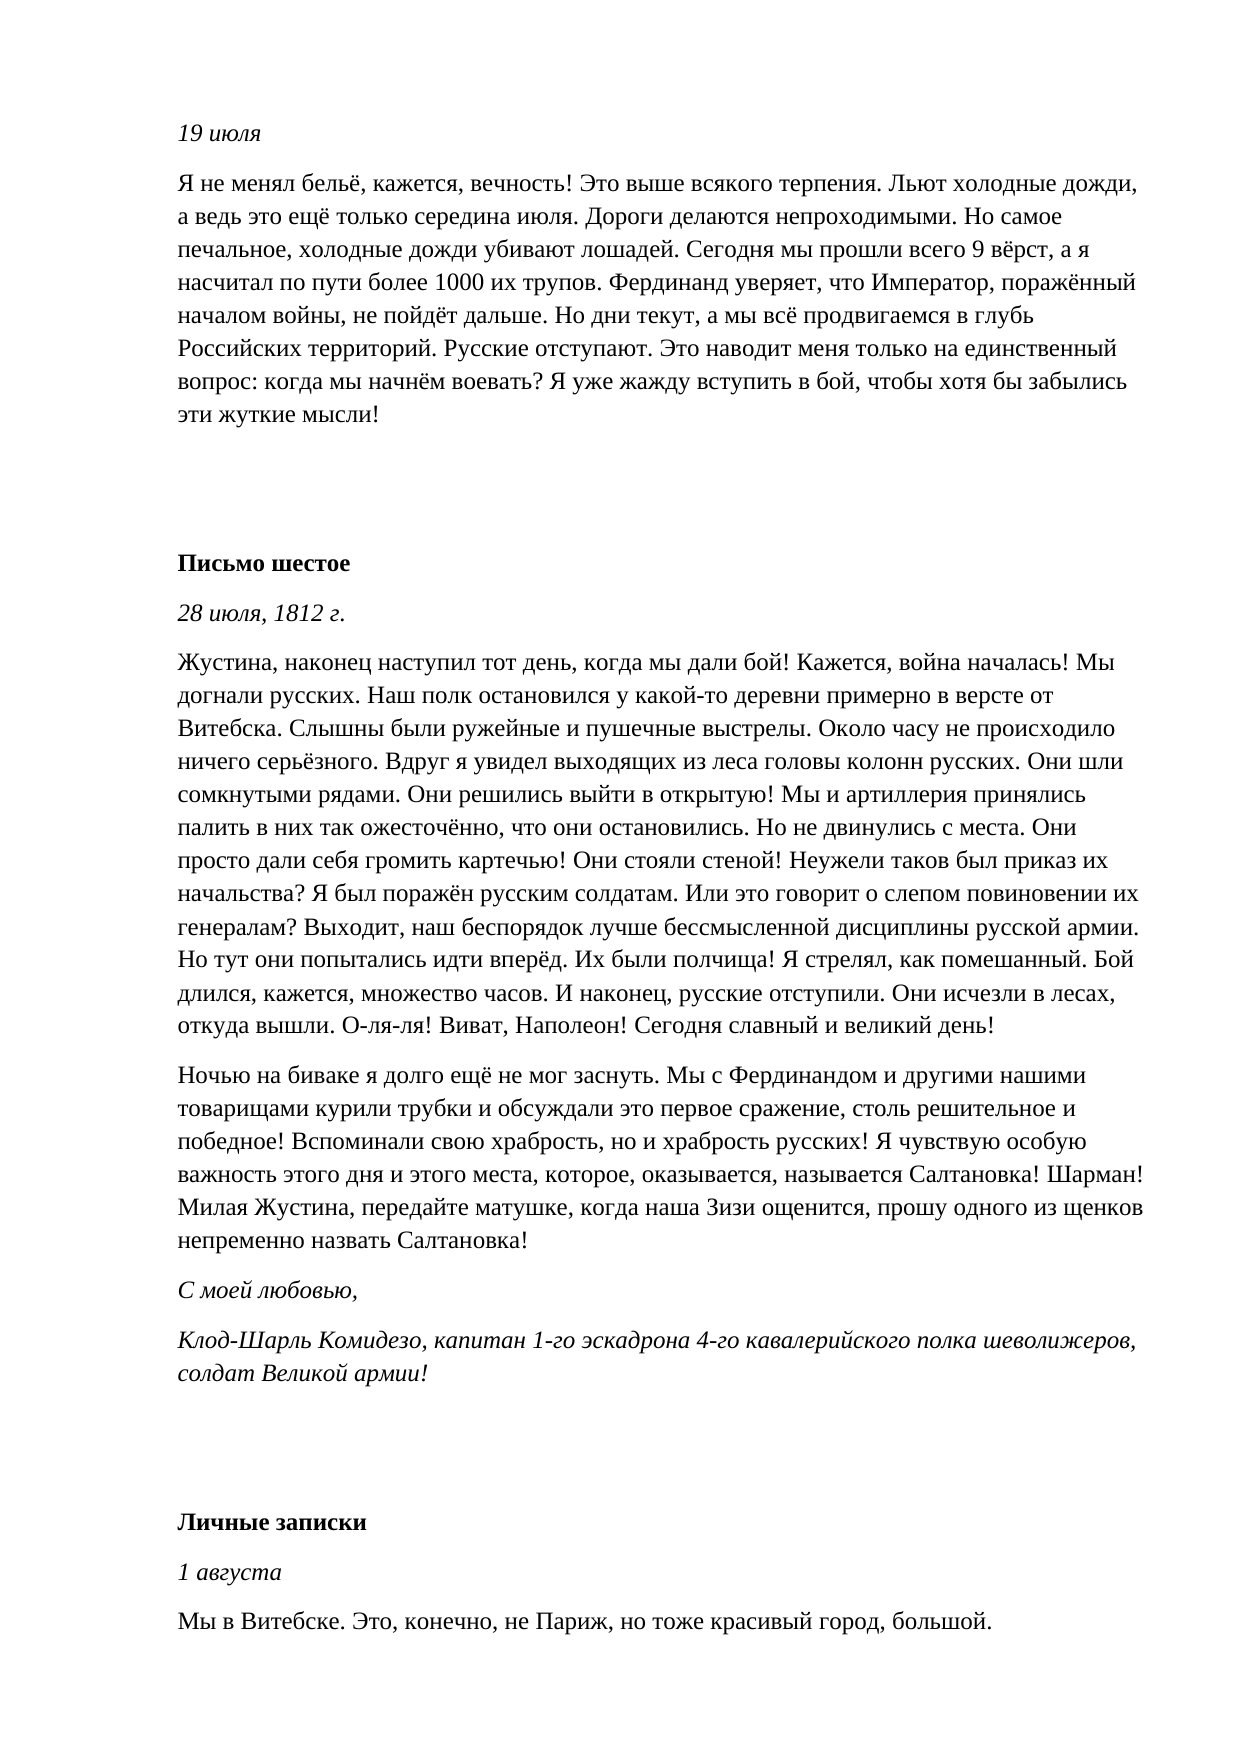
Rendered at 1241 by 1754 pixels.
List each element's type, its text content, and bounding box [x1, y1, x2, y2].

text Жустина, наконец наступил тот день, когда мы дали бой! Кажется, война началась! Мы догнали русских. Наш полк остановился у какой-то деревни примерно в версте от Витебска. Слышны были ружейные и пушечные выстрелы. Около часу не происходило ничего серьёзного. Вдруг я увидел выходящих из леса головы колонн русских. Они шли сомкнутыми рядами. Они решились выйти в открытую! Мы и артиллерия принялись палить в них так ожесточённо, что они остановились. Но не двинулись с места. Они просто дали себя громить картечью! Они стояли стеной! Неужели таков был приказ их начальства? Я был поражён русским солдатам. Или это говорит о слепом повиновении их генералам? Выходит, наш беспорядок лучше бессмысленной дисциплины русской армии. Но тут они попытались идти вперёд. Их были полчища! Я стрелял, как помешанный. Бой длился, кажется, множество часов. И наконец, русские отступили. Они исчезли в лесах, откуда вышли. О-ля-ля! Виват, Наполеон! Сегодня славный и великий день! [177, 647, 1152, 1039]
text Ночью на биваке я долго ещё не мог заснуть. Мы с Фердинандом и другими нашими товарищами курили трубки и обсуждали это первое сражение, столь решительное и победное! Вспоминали свою храбрость, но и храбрость русских! Я чувствую особую важность этого дня и этого места, которое, оказывается, называется Салтановка! Шарман! Милая Жустина, передайте матушке, когда наша Зизи ощенится, прошу одного из щенков непременно назвать Салтановка! [177, 1060, 1152, 1254]
text 19 июля [177, 118, 1152, 147]
text Клод-Шарль Комидезо, капитан 1-го эскадрона 4-го кавалерийского полка шеволижеров, солдат Великой армии! [177, 1325, 1152, 1387]
text 1 августа [177, 1557, 1152, 1585]
text Письмо шестое [177, 548, 1152, 577]
text Мы в Витебске. Это, конечно, не Париж, но тоже красивый город, большой. [177, 1606, 1152, 1635]
text Личные записки [177, 1507, 1152, 1536]
text Я не менял бельё, кажется, вечность! Это выше всякого терпения. Льют холодные дожди, а ведь это ещё только середина июля. Дороги делаются непроходимыми. Но самое печальное, холодные дожди убивают лошадей. Сегодня мы прошли всего 9 вёрст, а я насчитал по пути более 1000 их трупов. Фердинанд уверяет, что Император, поражённый началом войны, не пойдёт дальше. Но дни текут, а мы всё продвигаемся в глубь Российских территорий. Русские отступают. Это наводит меня только на единственный вопрос: когда мы начнём воевать? Я уже жажду вступить в бой, чтобы хотя бы забылись эти жуткие мысли! [177, 168, 1152, 428]
text 28 июля, 1812 г. [177, 598, 1152, 626]
text С моей любовью, [177, 1275, 1152, 1304]
